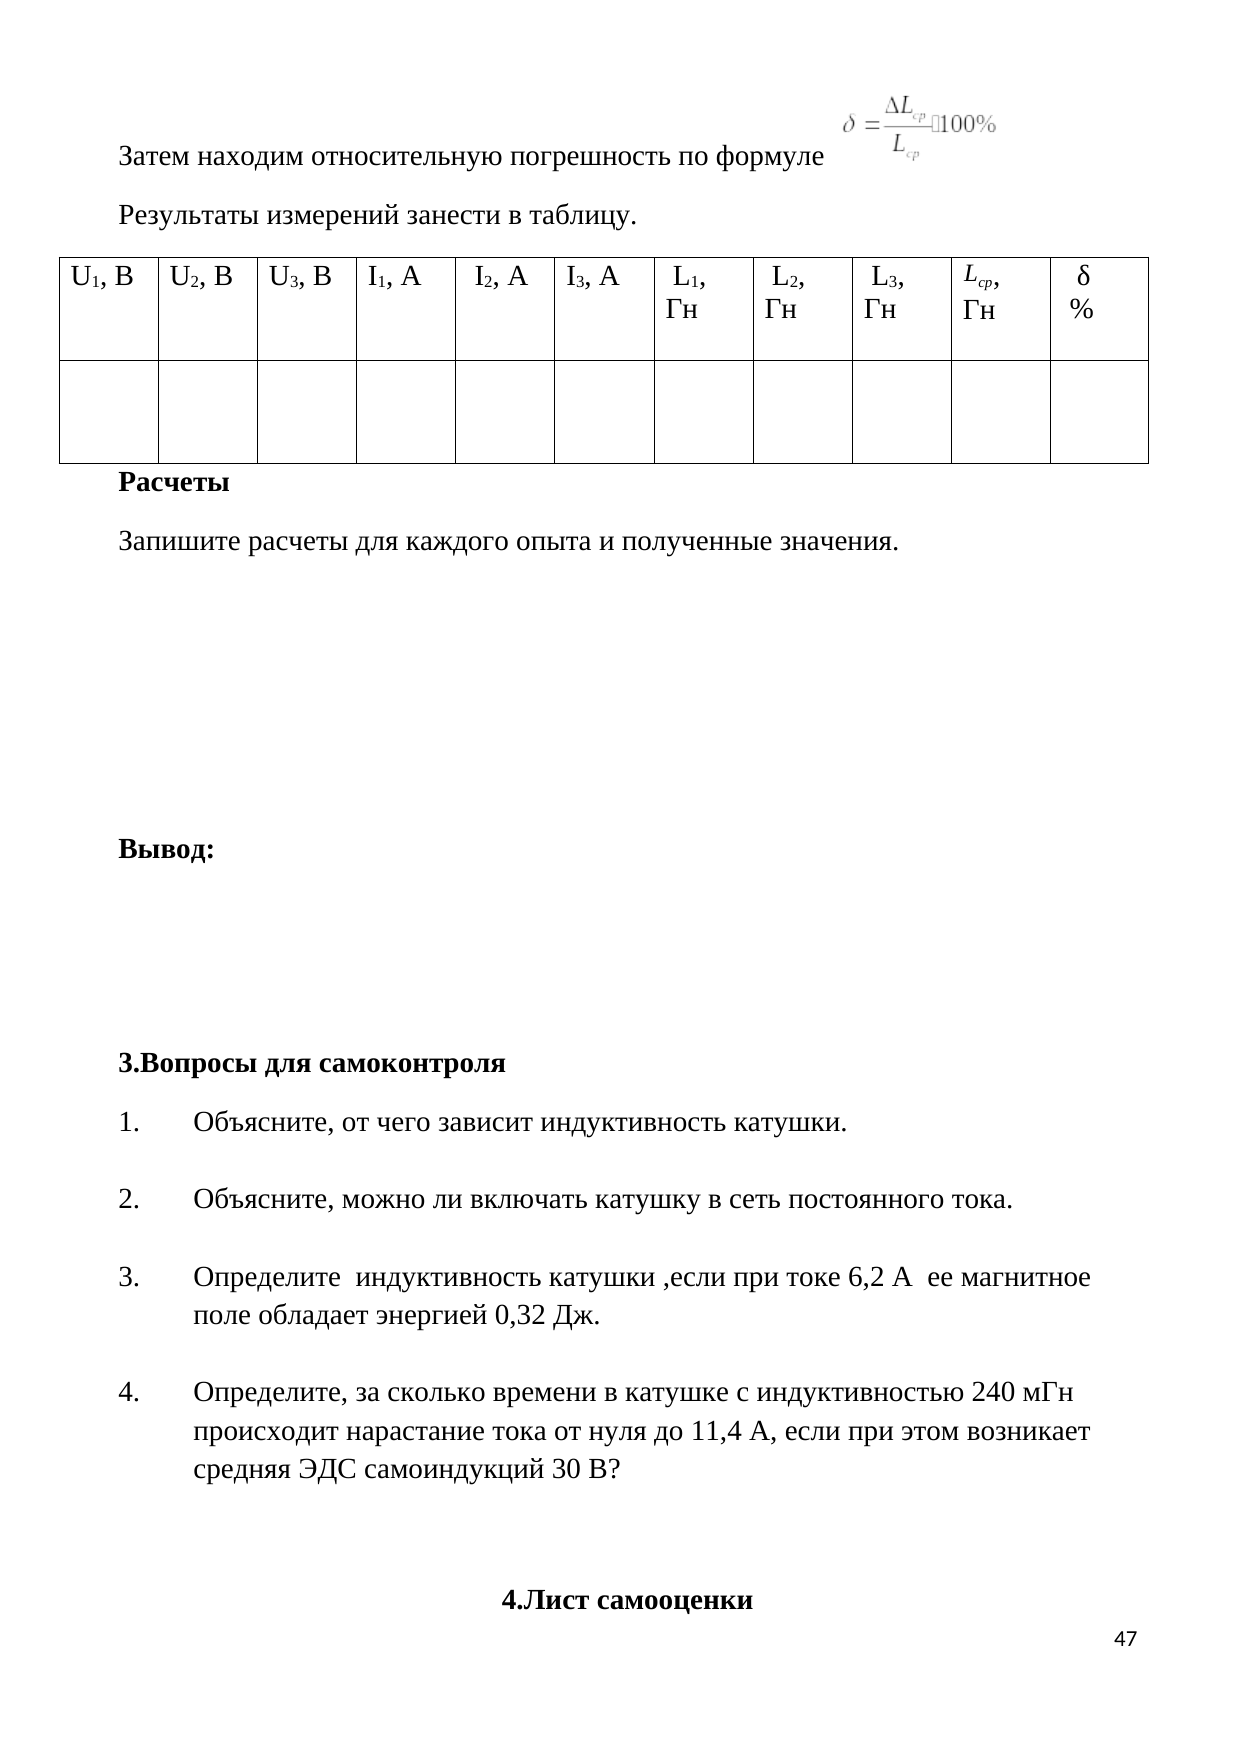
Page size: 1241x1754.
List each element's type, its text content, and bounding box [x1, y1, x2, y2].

list Объясните, можно ли включать катушку в сеть постоянного тока. [118, 1182, 1137, 1215]
table_header , Гн [952, 258, 1050, 360]
table_header L3, Гн [853, 258, 951, 360]
table_header L1, Гн [655, 258, 753, 360]
text Результаты измерений занести в таблицу. [118, 197, 1137, 231]
table_header I2, A [456, 258, 554, 360]
table_cell [159, 361, 257, 463]
table_header U1, B [60, 258, 158, 360]
table_cell [555, 361, 654, 463]
table_cell [456, 361, 554, 463]
list Запишите расчеты для каждого опыта и полученные значения. [118, 523, 1137, 557]
table_cell [258, 361, 356, 463]
table_header L2, Гн [754, 258, 852, 360]
text 3.Вопросы для самоконтроля [118, 1045, 1137, 1079]
table_cell [952, 361, 1050, 463]
table_cell [357, 361, 455, 463]
table_cell [655, 361, 753, 463]
table_cell [754, 361, 852, 463]
table_header U3, B [258, 258, 356, 360]
list Затем находим относительную погрешность по формуле [118, 89, 1137, 171]
list Определите индуктивность катушки ,если при токе 6,2 А ее магнитное поле обладает энергией 0,32 Дж. [118, 1259, 1137, 1331]
table_header U2, В [159, 258, 257, 360]
list Определите, за сколько времени в катушке с индуктивностью 240 мГн происходит нарастание тока от нуля до 11,4 А, если при этом возникает средняя ЭДС самоиндукций 30 В? [118, 1374, 1137, 1485]
table_cell [1051, 361, 1148, 463]
table_cell [853, 361, 951, 463]
table_header δ % [1051, 258, 1148, 360]
list Вывод: [118, 832, 1137, 865]
list Объясните, от чего зависит индуктивность катушки. [118, 1104, 1137, 1138]
table_header I1, A [357, 258, 455, 360]
table_header I3, A [555, 258, 654, 360]
text Расчеты [118, 464, 1137, 497]
table_cell [60, 361, 158, 463]
text 4.Лист самооценки [118, 1582, 1137, 1615]
